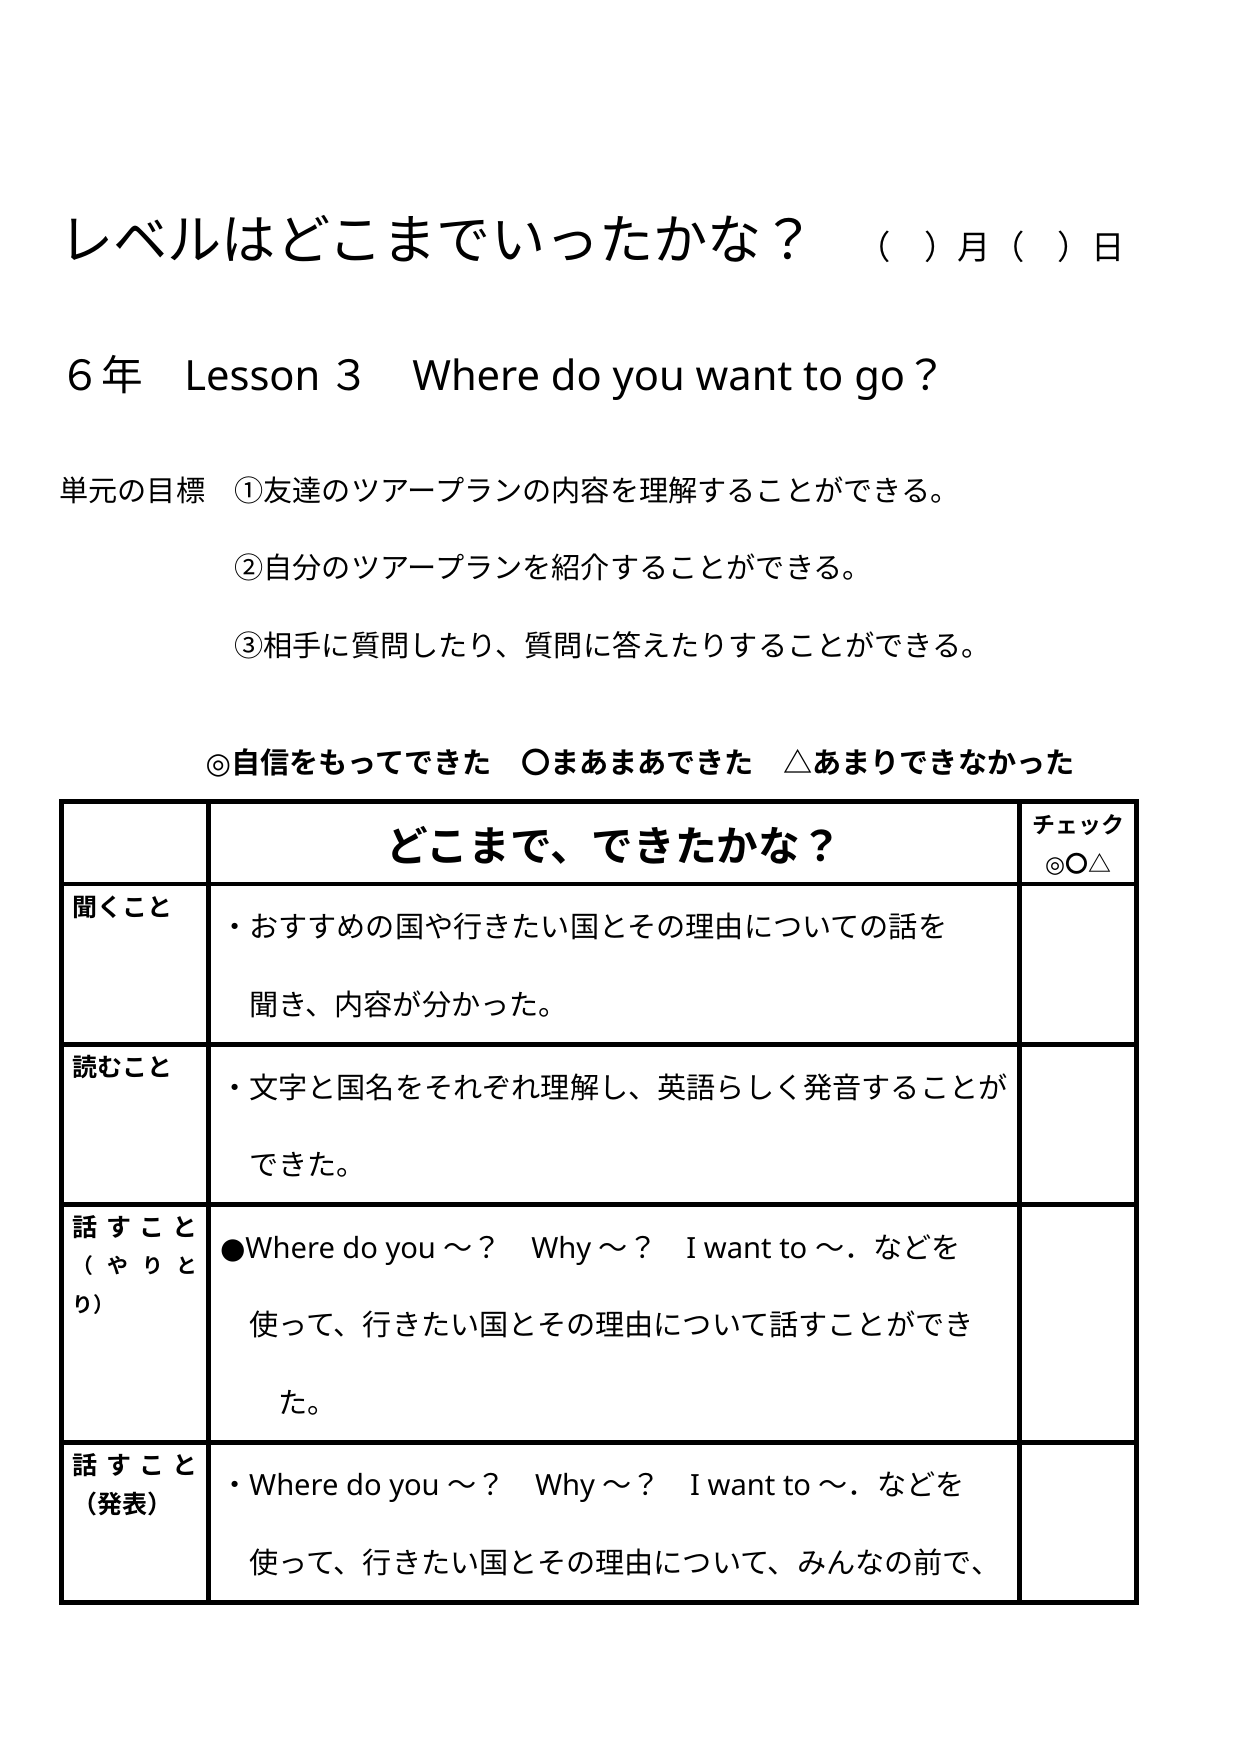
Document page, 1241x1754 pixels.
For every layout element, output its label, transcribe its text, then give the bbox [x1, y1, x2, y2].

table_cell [211, 1445, 1017, 1600]
text 単元の目標 ①友達のツアープランの内容を理解することができる。 [59, 449, 1181, 527]
table_header チェック ◎〇△ [1022, 804, 1134, 882]
table_header どこまで、できたかな？ [211, 804, 1017, 882]
text レベルはどこまでいったかな？ （ ）月（ ）日 [59, 178, 1181, 294]
text ６年 Lesson３ Where do you want to go？ [59, 333, 1181, 411]
table_cell ・文字と国名をそれぞれ理解し、英語らしく発音することができた。 [211, 1047, 1017, 1202]
table_cell [1022, 1047, 1134, 1202]
table_cell 話すこと（やりとり） [64, 1207, 206, 1440]
table_cell 聞くこと [64, 886, 206, 1042]
table_header [64, 804, 206, 882]
text ②自分のツアープランを紹介することができる。 [59, 527, 1181, 605]
table_cell [1022, 1445, 1134, 1600]
table_cell ●Where do you ～？ Why ～？ I want to ～．などを 使って、行きたい国とその理由について話すことができた。 [211, 1207, 1017, 1440]
table_cell [1022, 886, 1134, 1042]
text ◎自信をもってできた 〇まあまあできた △あまりできなかった [59, 722, 1181, 799]
text ③相手に質問したり、質問に答えたりすることができる。 [59, 605, 1181, 683]
table_cell 話すこと（発表） [64, 1445, 206, 1600]
table_cell 読むこと [64, 1047, 206, 1202]
table_cell [1022, 1207, 1134, 1440]
table_cell ・おすすめの国や行きたい国とその理由についての話を 聞き、内容が分かった。 [211, 886, 1017, 1042]
